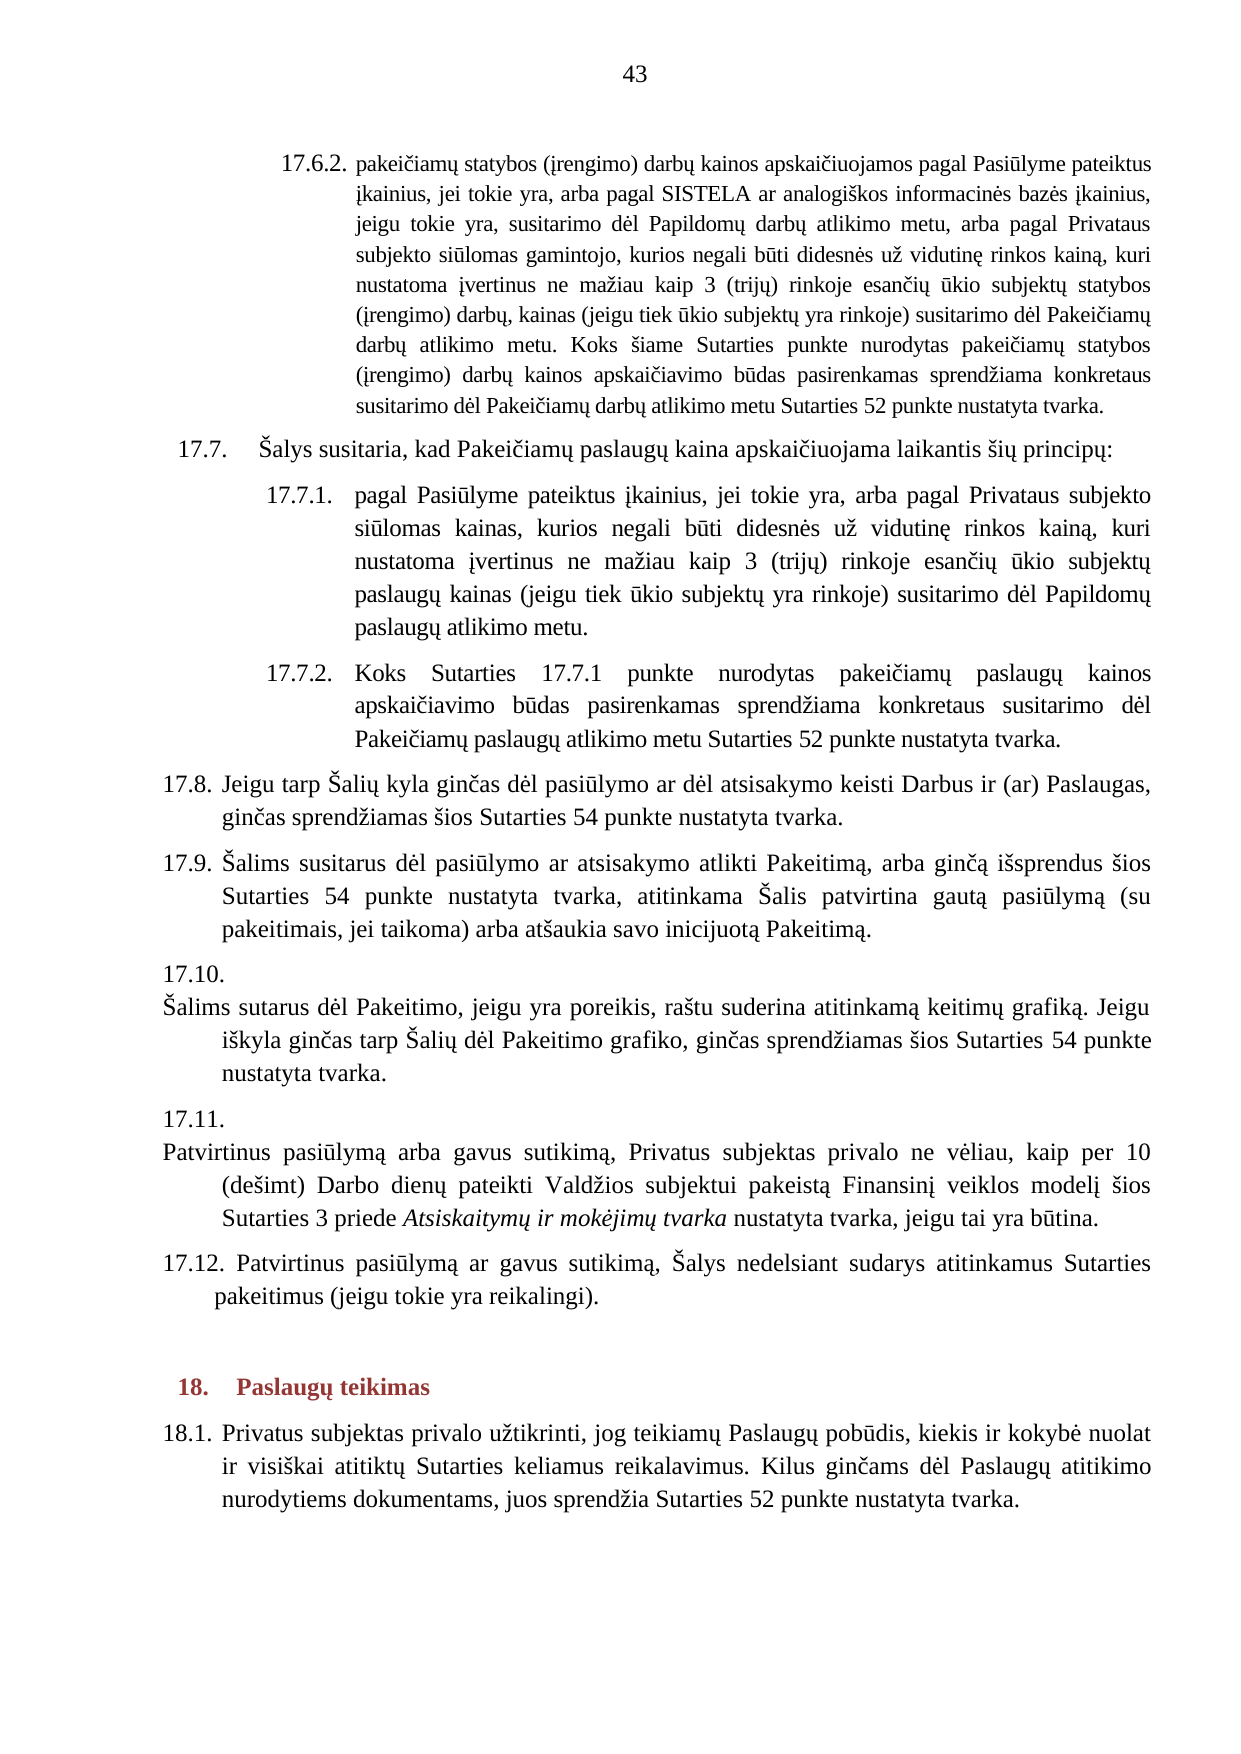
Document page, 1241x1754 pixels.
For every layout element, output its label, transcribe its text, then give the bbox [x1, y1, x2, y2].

text Šalys susitaria, kad Pakeičiamų paslaugų kaina apskaičiuojama laikantis šių principų: [177, 434, 1152, 463]
subtitle Paslaugų teikimas [177, 1372, 1152, 1401]
text Šalims susitarus dėl pasiūlymo ar atsisakymo atlikti Pakeitimą, arba ginčą išsprendus šios Sutarties 54 punkte nustatyta tvarka, atitinkama Šalis patvirtina gautą pasiūlymą (su pakeitimais, jei taikoma) arba atšaukia savo inicijuotą Pakeitimą. [162, 848, 1152, 942]
text Privatus subjektas privalo užtikrinti, jog teikiamų Paslaugų pobūdis, kiekis ir kokybė nuolat ir visiškai atitiktų Sutarties keliamus reikalavimus. Kilus ginčams dėl Paslaugų atitikimo nurodytiems dokumentams, juos sprendžia Sutarties 52 punkte nustatyta tvarka. [162, 1418, 1152, 1513]
text Patvirtinus pasiūlymą ar gavus sutikimą, Šalys nedelsiant sudarys atitinkamus Sutarties pakeitimus (jeigu tokie yra reikalingi). [162, 1248, 1152, 1310]
text pakeičiamų statybos (įrengimo) darbų kainos apskaičiuojamos pagal Pasiūlyme pateiktus įkainius, jei tokie yra, arba pagal SISTELA ar analogiškos informacinės bazės įkainius, jeigu tokie yra, susitarimo dėl Papildomų darbų atlikimo metu, arba pagal Privataus subjekto siūlomas gamintojo, kurios negali būti didesnės už vidutinę rinkos kainą, kuri nustatoma įvertinus ne mažiau kaip 3 (trijų) rinkoje esančių ūkio subjektų statybos (įrengimo) darbų, kainas (jeigu tiek ūkio subjektų yra rinkoje) susitarimo dėl Pakeičiamų darbų atlikimo metu. Koks šiame Sutarties punkte nurodytas pakeičiamų statybos (įrengimo) darbų kainos apskaičiavimo būdas pasirenkamas sprendžiama konkretaus susitarimo dėl Pakeičiamų darbų atlikimo metu Sutarties 52 punkte nustatyta tvarka. [281, 148, 1152, 418]
text pagal Pasiūlyme pateiktus įkainius, jei tokie yra, arba pagal Privataus subjekto siūlomas kainas, kurios negali būti didesnės už vidutinę rinkos kainą, kuri nustatoma įvertinus ne mažiau kaip 3 (trijų) rinkoje esančių ūkio subjektų paslaugų kainas (jeigu tiek ūkio subjektų yra rinkoje) susitarimo dėl Papildomų paslaugų atlikimo metu. [266, 480, 1152, 641]
text Patvirtinus pasiūlymą arba gavus sutikimą, Privatus subjektas privalo ne vėliau, kaip per 10 (dešimt) Darbo dienų pateikti Valdžios subjektui pakeistą Finansinį veiklos modelį šios Sutarties 3 priede Atsiskaitymų ir mokėjimų tvarka nustatyta tvarka, jeigu tai yra būtina. [162, 1104, 1152, 1232]
text Jeigu tarp Šalių kyla ginčas dėl pasiūlymo ar dėl atsisakymo keisti Darbus ir (ar) Paslaugas, ginčas sprendžiamas šios Sutarties 54 punkte nustatyta tvarka. [162, 769, 1152, 831]
text Šalims sutarus dėl Pakeitimo, jeigu yra poreikis, raštu suderina atitinkamą keitimų grafiką. Jeigu iškyla ginčas tarp Šalių dėl Pakeitimo grafiko, ginčas sprendžiamas šios Sutarties 54 punkte nustatyta tvarka. [162, 959, 1152, 1087]
text Koks Sutarties 17.7.1 punkte nurodytas pakeičiamų paslaugų kainos apskaičiavimo būdas pasirenkamas sprendžiama konkretaus susitarimo dėl Pakeičiamų paslaugų atlikimo metu Sutarties 52 punkte nustatyta tvarka. [266, 658, 1152, 752]
